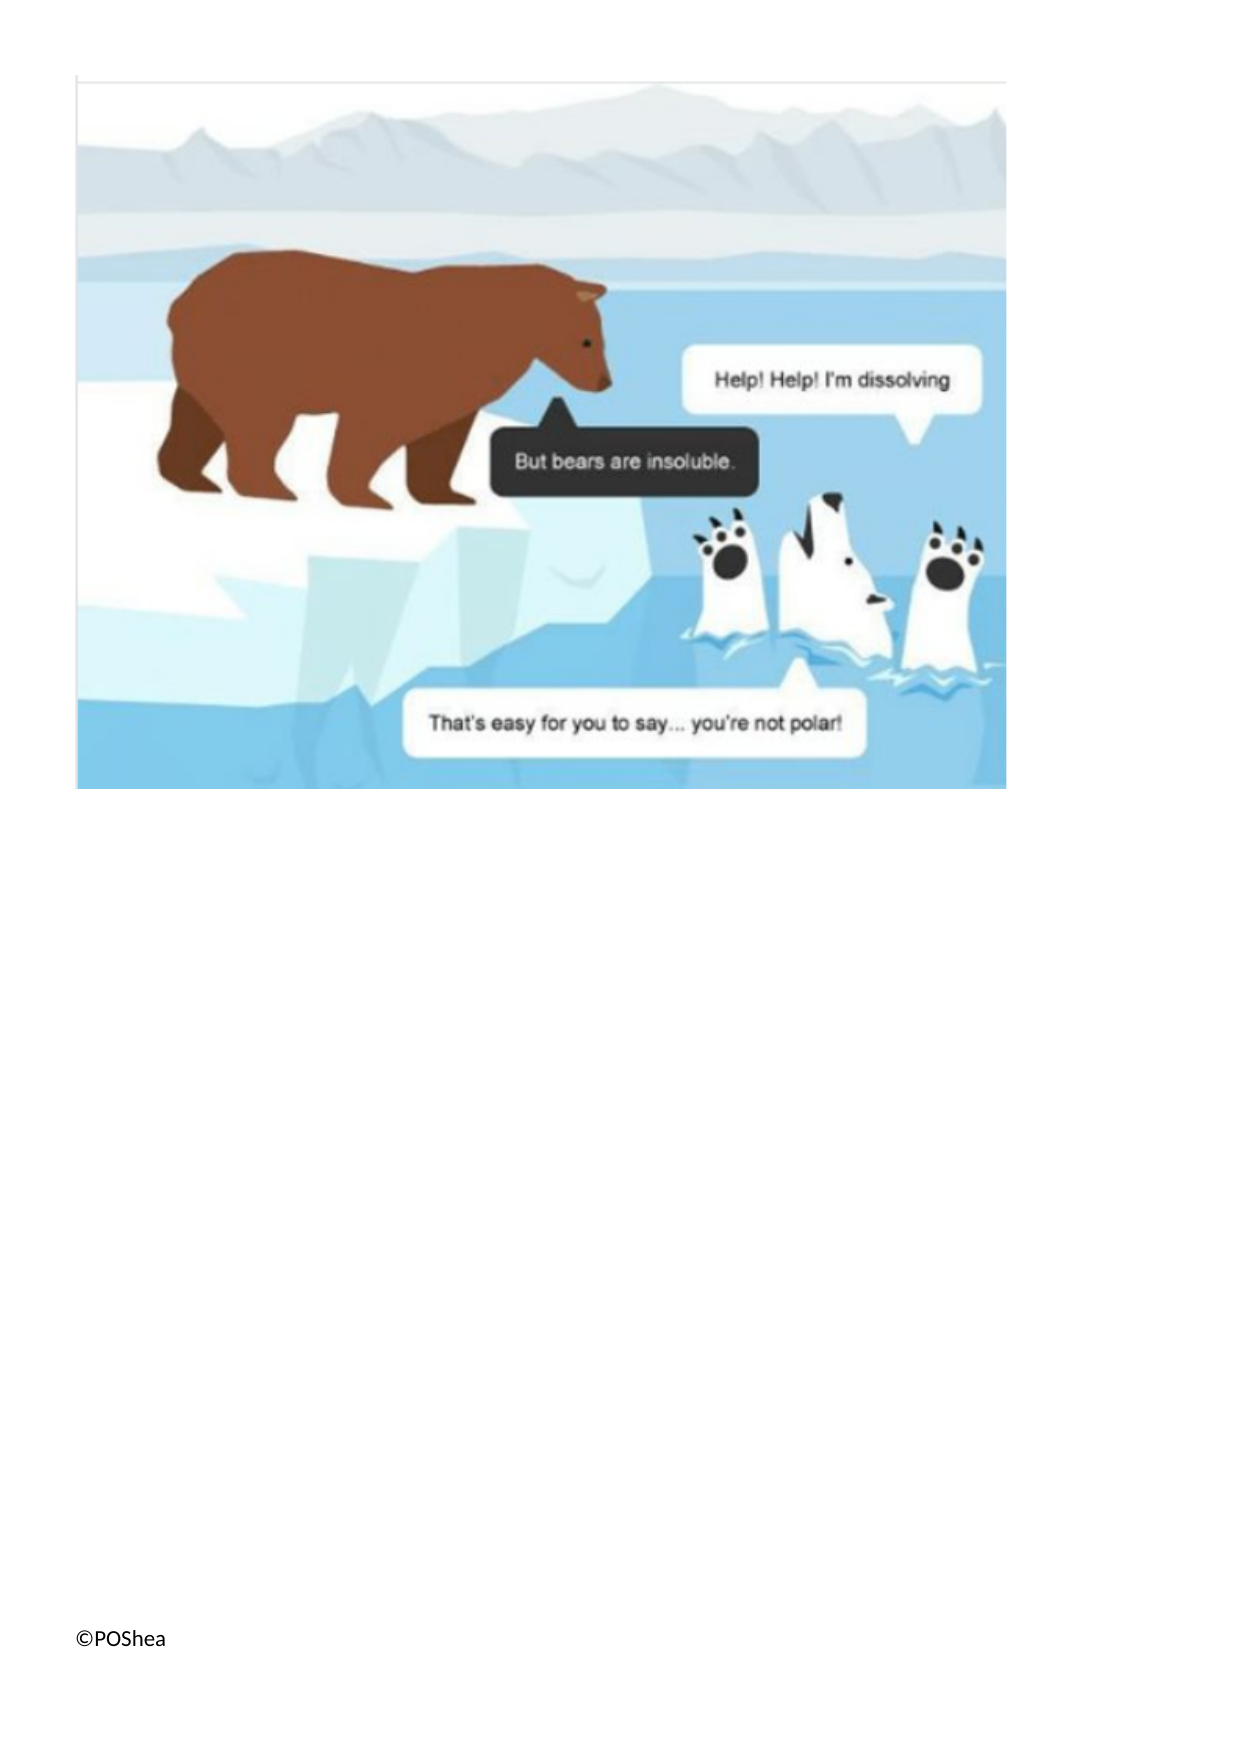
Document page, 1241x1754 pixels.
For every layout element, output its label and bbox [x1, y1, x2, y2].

picture [75, 75, 1007, 789]
